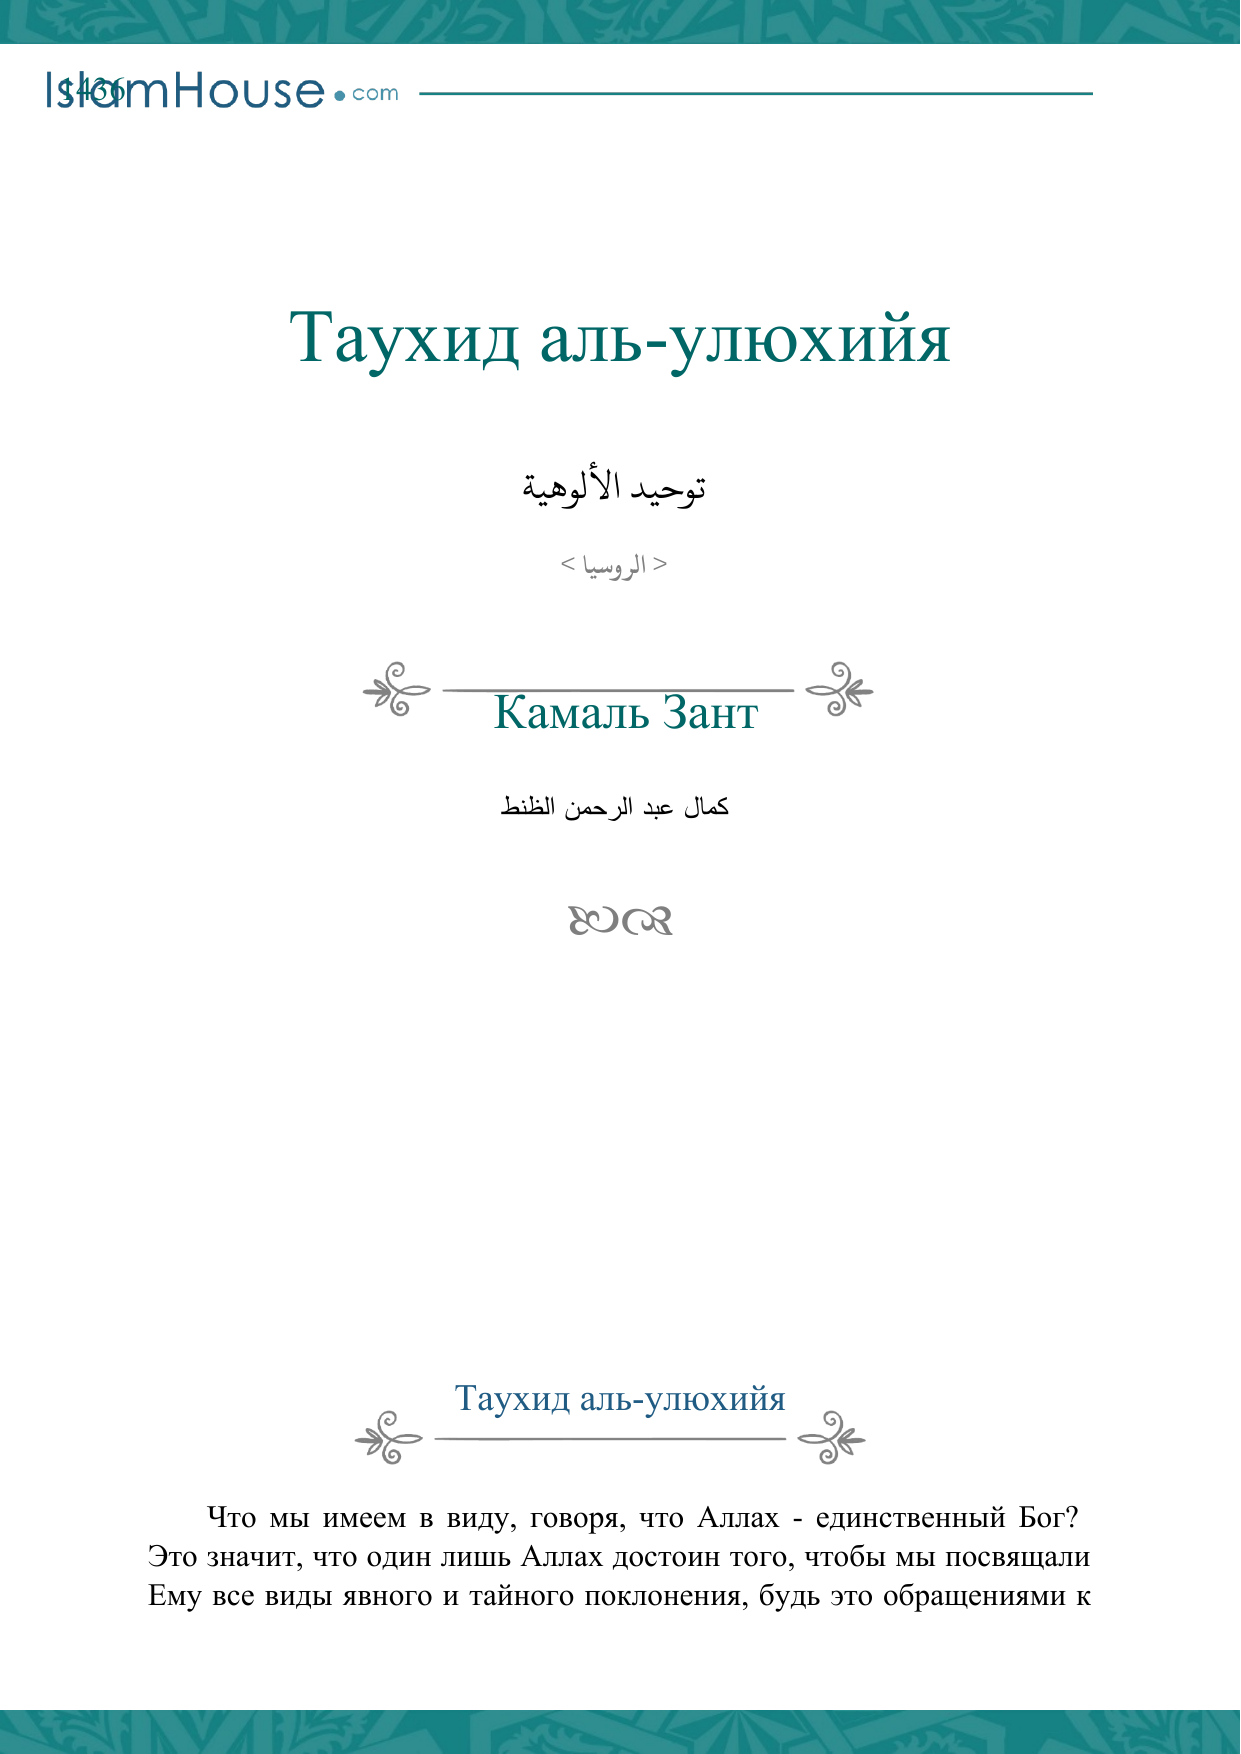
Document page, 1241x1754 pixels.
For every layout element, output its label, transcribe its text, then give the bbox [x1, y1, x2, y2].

text Камаль Зант [148, 682, 1092, 739]
picture [0, 0, 1240, 44]
text توحيد الألوهية [148, 451, 1092, 521]
text كمال عبد الرحمن الظنط [148, 782, 1092, 830]
picture [0, 1710, 1240, 1754]
text Таухид аль-улюхийя [148, 1376, 1092, 1419]
text Таухид аль-улюхийя [148, 291, 1092, 377]
picture [34, 64, 1106, 117]
text < الروسيا > [148, 541, 1092, 590]
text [148, 1499, 1092, 1612]
